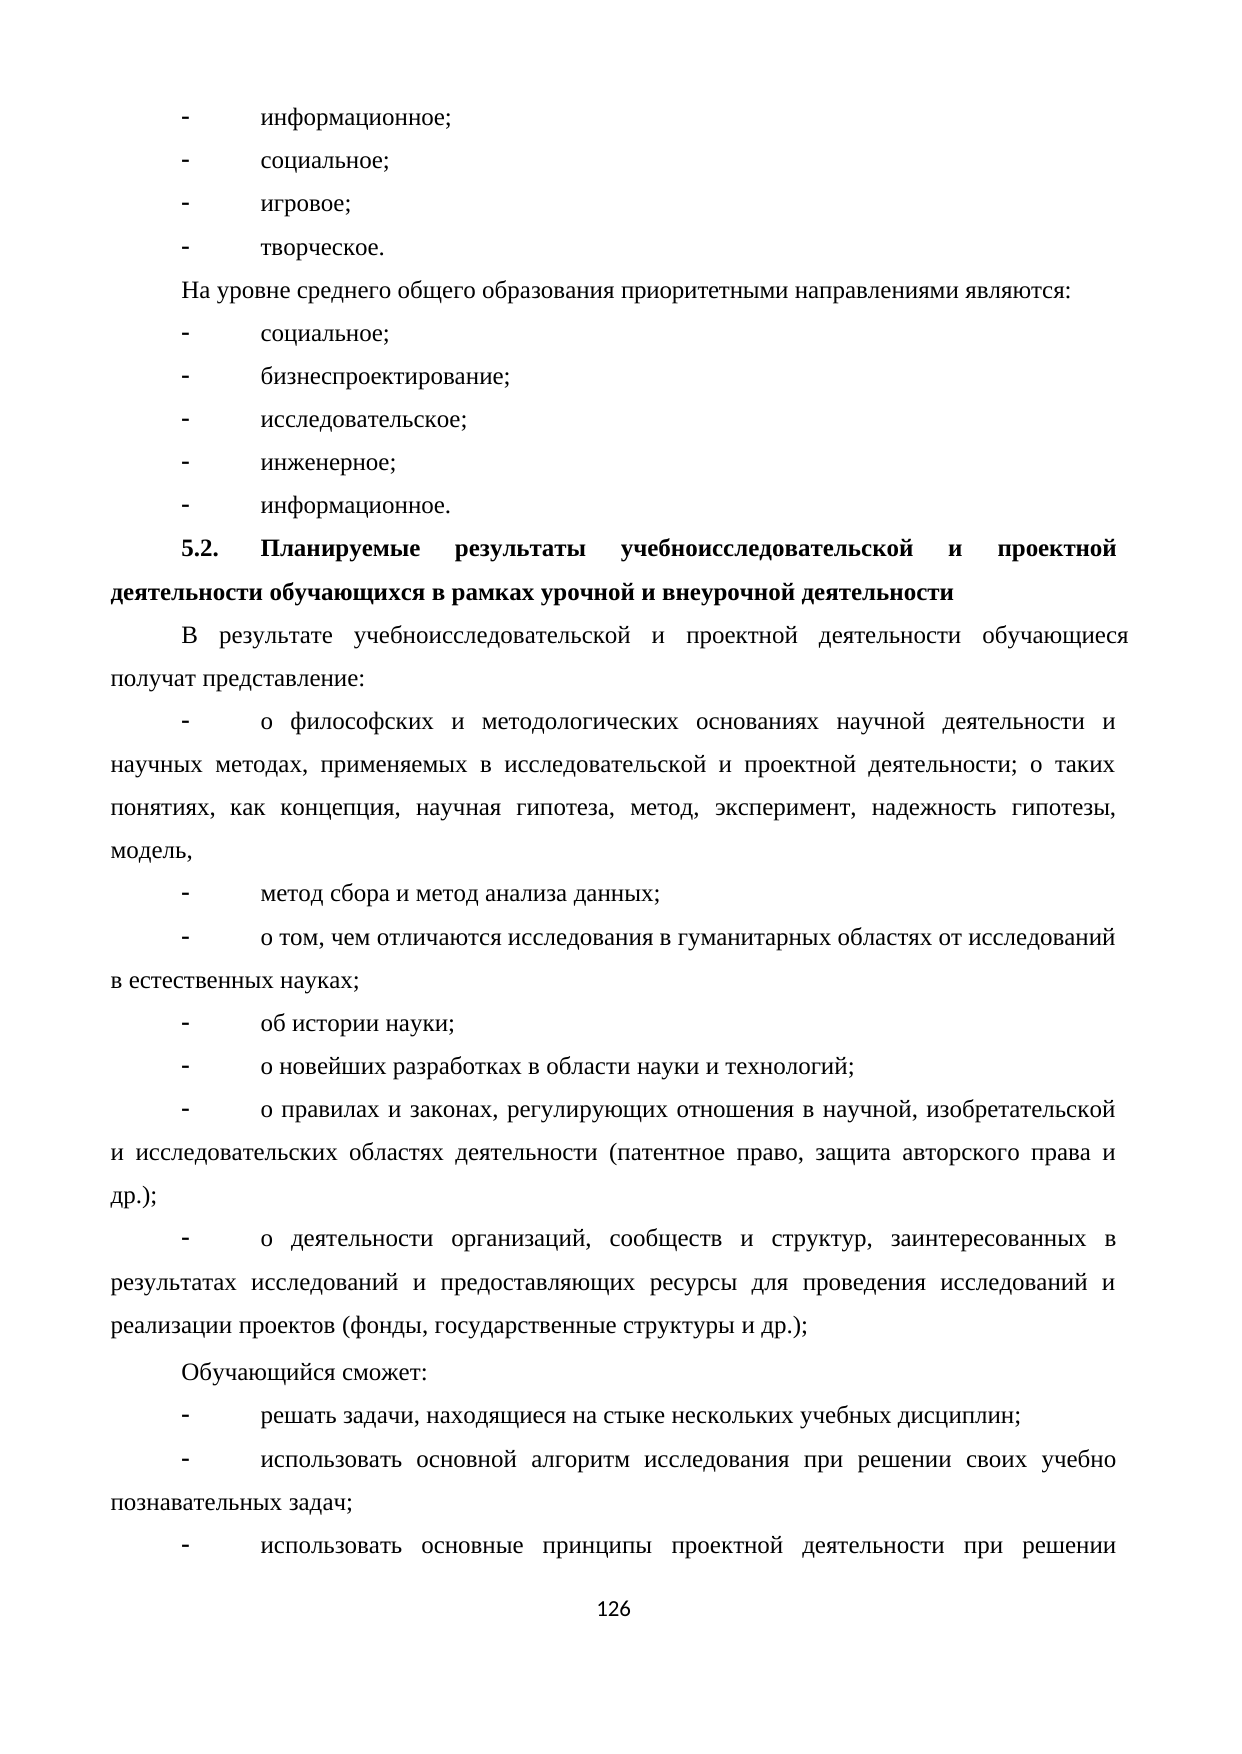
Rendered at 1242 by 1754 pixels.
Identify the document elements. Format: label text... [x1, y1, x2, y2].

text о том, чем отличаются исследования в гуманитарных областях от исследований в естественных науках; [110, 922, 1116, 993]
text об истории науки; [110, 1008, 1116, 1037]
text социальное; [110, 145, 1116, 174]
text исследовательское; [110, 404, 1116, 433]
text о новейших разработках в области науки и технологий; [110, 1051, 1116, 1080]
text социальное; [110, 318, 1116, 347]
text На уровне среднего общего образования приоритетными направлениями являются: [110, 275, 1116, 303]
text о философских и методологических основаниях научной деятельности и научных методах, применяемых в исследовательской и проектной деятельности; о таких понятиях, как концепция, научная гипотеза, метод, эксперимент, надежность гипотезы, модель, [110, 706, 1116, 864]
text использовать основной алгоритм исследования при решении своих учебно познавательных задач; [110, 1444, 1116, 1516]
text инженерное; [110, 447, 1116, 476]
text игровое; [110, 188, 1116, 217]
text информационное; [110, 102, 1116, 131]
text о деятельности организаций, сообществ и структур, заинтересованных в результатах исследований и предоставляющих ресурсы для проведения исследований и реализации проектов (фонды, государственные структуры и др.); [110, 1223, 1116, 1338]
text информационное. [110, 490, 1116, 519]
text Обучающийся сможет: [110, 1357, 1129, 1386]
text бизнеспроектирование; [110, 361, 1116, 390]
text творческое. [110, 232, 1116, 260]
text о правилах и законах, регулирующих отношения в научной, изобретательской и исследовательских областях деятельности (патентное право, защита авторского права и др.); [110, 1094, 1116, 1209]
text метод сбора и метод анализа данных; [110, 878, 1116, 907]
text решать задачи, находящиеся на стыке нескольких учебных дисциплин; [110, 1401, 1116, 1429]
text Планируемые результаты учебноисследовательской и проектной деятельности обучающихся в рамках урочной и внеурочной деятельности [110, 533, 1116, 605]
text В результате учебноисследовательской и проектной деятельности обучающиеся получат представление: [110, 620, 1129, 692]
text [110, 1530, 1116, 1559]
